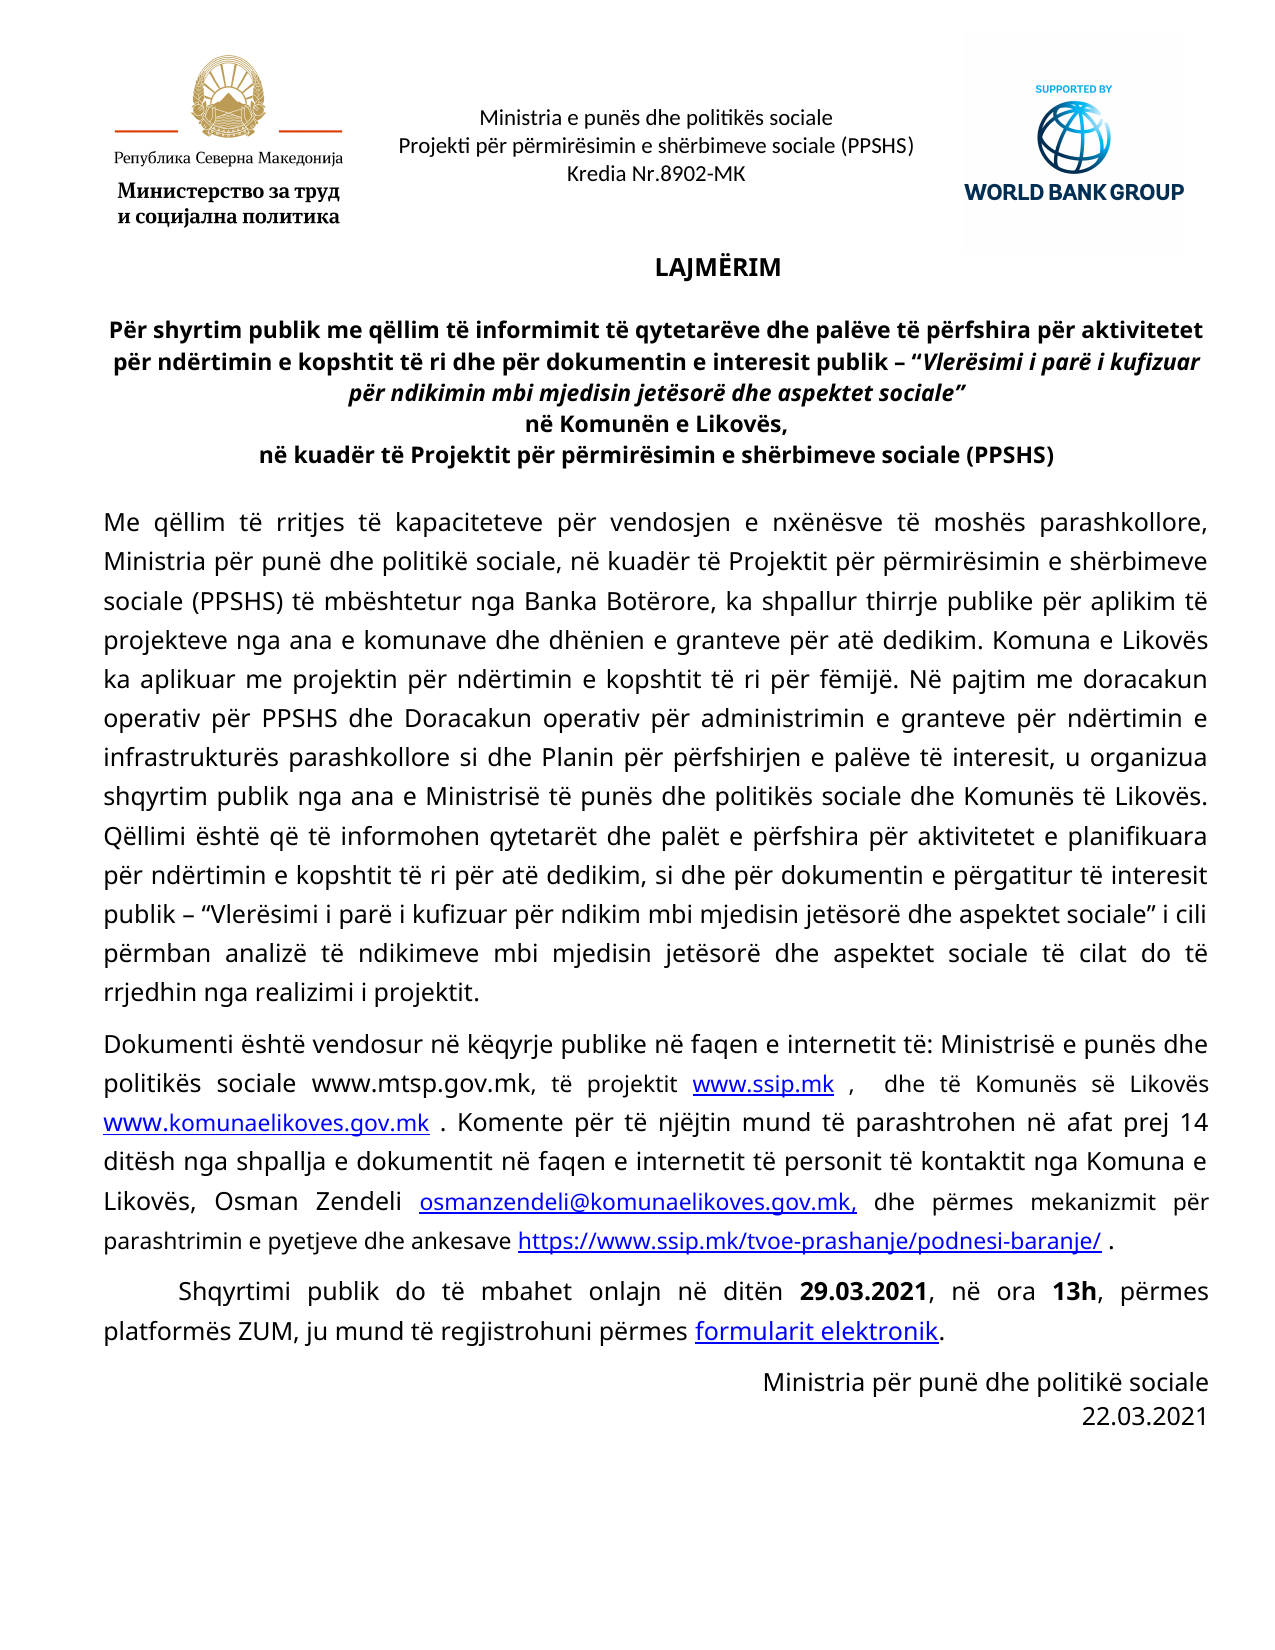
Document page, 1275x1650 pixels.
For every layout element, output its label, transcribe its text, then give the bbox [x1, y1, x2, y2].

picture [963, 32, 1185, 249]
text Me qëllim të rritjes të kapaciteteve për vendosjen e nxënësve të moshës parashkollore, Ministria për punë dhe politikë sociale, në kuadër të Projektit për përmirësimin e shërbimeve sociale (PPSHS) të mbështetur nga Banka Botërore, ka shpallur thirrje publike për aplikim të projekteve nga ana e komunave dhe dhënien e granteve për atë dedikim. Komuna e Likovës ka aplikuar me projektin për ndërtimin e kopshtit të ri për fëmijë. Në pajtim me doracakun operativ për PPSHS dhe Doracakun operativ për administrimin e granteve për ndërtimin e infrastrukturës parashkollore si dhe Planin për përfshirjen e palëve të interesit, u organizua shqyrtim publik nga ana e Ministrisë të punës dhe politikës sociale dhe Komunës të Likovës. Qëllimi është që të informohen qytetarët dhe palët e përfshira për aktivitetet e planifikuara për ndërtimin e kopshtit të ri për atë dedikim, si dhe për dokumentin e përgatitur të interesit publik – “Vlerësimi i parë i kufizuar për ndikim mbi mjedisin jetësorë dhe aspektet sociale” i cili përmban analizë të ndikimeve mbi mjedisin jetësorë dhe aspektet sociale të cilat do të rrjedhin nga realizimi i projektit. [103, 505, 1209, 1009]
text Dokumenti është vendosur në këqyrje publike në faqen e internetit të: Ministrisë e punës dhe politikës sociale www.mtsp.gov.mk, të projektit www.ssip.mk , dhe të Komunës së Likovës www.komunaelikoves.gov.mk . Komente për të njëjtin mund të parashtrohen në afat prej 14 ditësh nga shpallja e dokumentit në faqen e internetit të personit të kontaktit nga Komuna e Likovës, Osman Zendeli osmanzendeli@komunaelikoves.gov.mk, dhe përmes mekanizmit për parashtrimin e pyetjeve dhe ankesave https://www.ssip.mk/tvoe-prashanje/podnesi-baranje/ . [103, 1026, 1209, 1256]
text në kuadër të Projektit për përmirësimin e shërbimeve sociale (PPSHS) [103, 439, 1209, 471]
text Për shyrtim publik me qëllim të informimit të qytetarëve dhe palëve të përfshira për aktivitetet për ndërtimin e kopshtit të ri dhe për dokumentin e interesit publik – “Vlerësimi i parë i kufizuar për ndikimin mbi mjedisin jetësorë dhe aspektet sociale” [103, 314, 1209, 408]
text Ministria për punë dhe politikë sociale [103, 1365, 1209, 1399]
text Shqyrtimi publik do të mbahet оnlajn në ditën 29.03.2021, në ora 13h, përmes platformës ZUM, ju mund të regjistrohuni përmes formularit elektronik. [103, 1274, 1209, 1347]
text 22.03.2021 [103, 1399, 1209, 1433]
text në Komunën e Likovës, [103, 408, 1209, 439]
text LAJMËRIM [178, 249, 1209, 283]
picture [26, 24, 431, 260]
